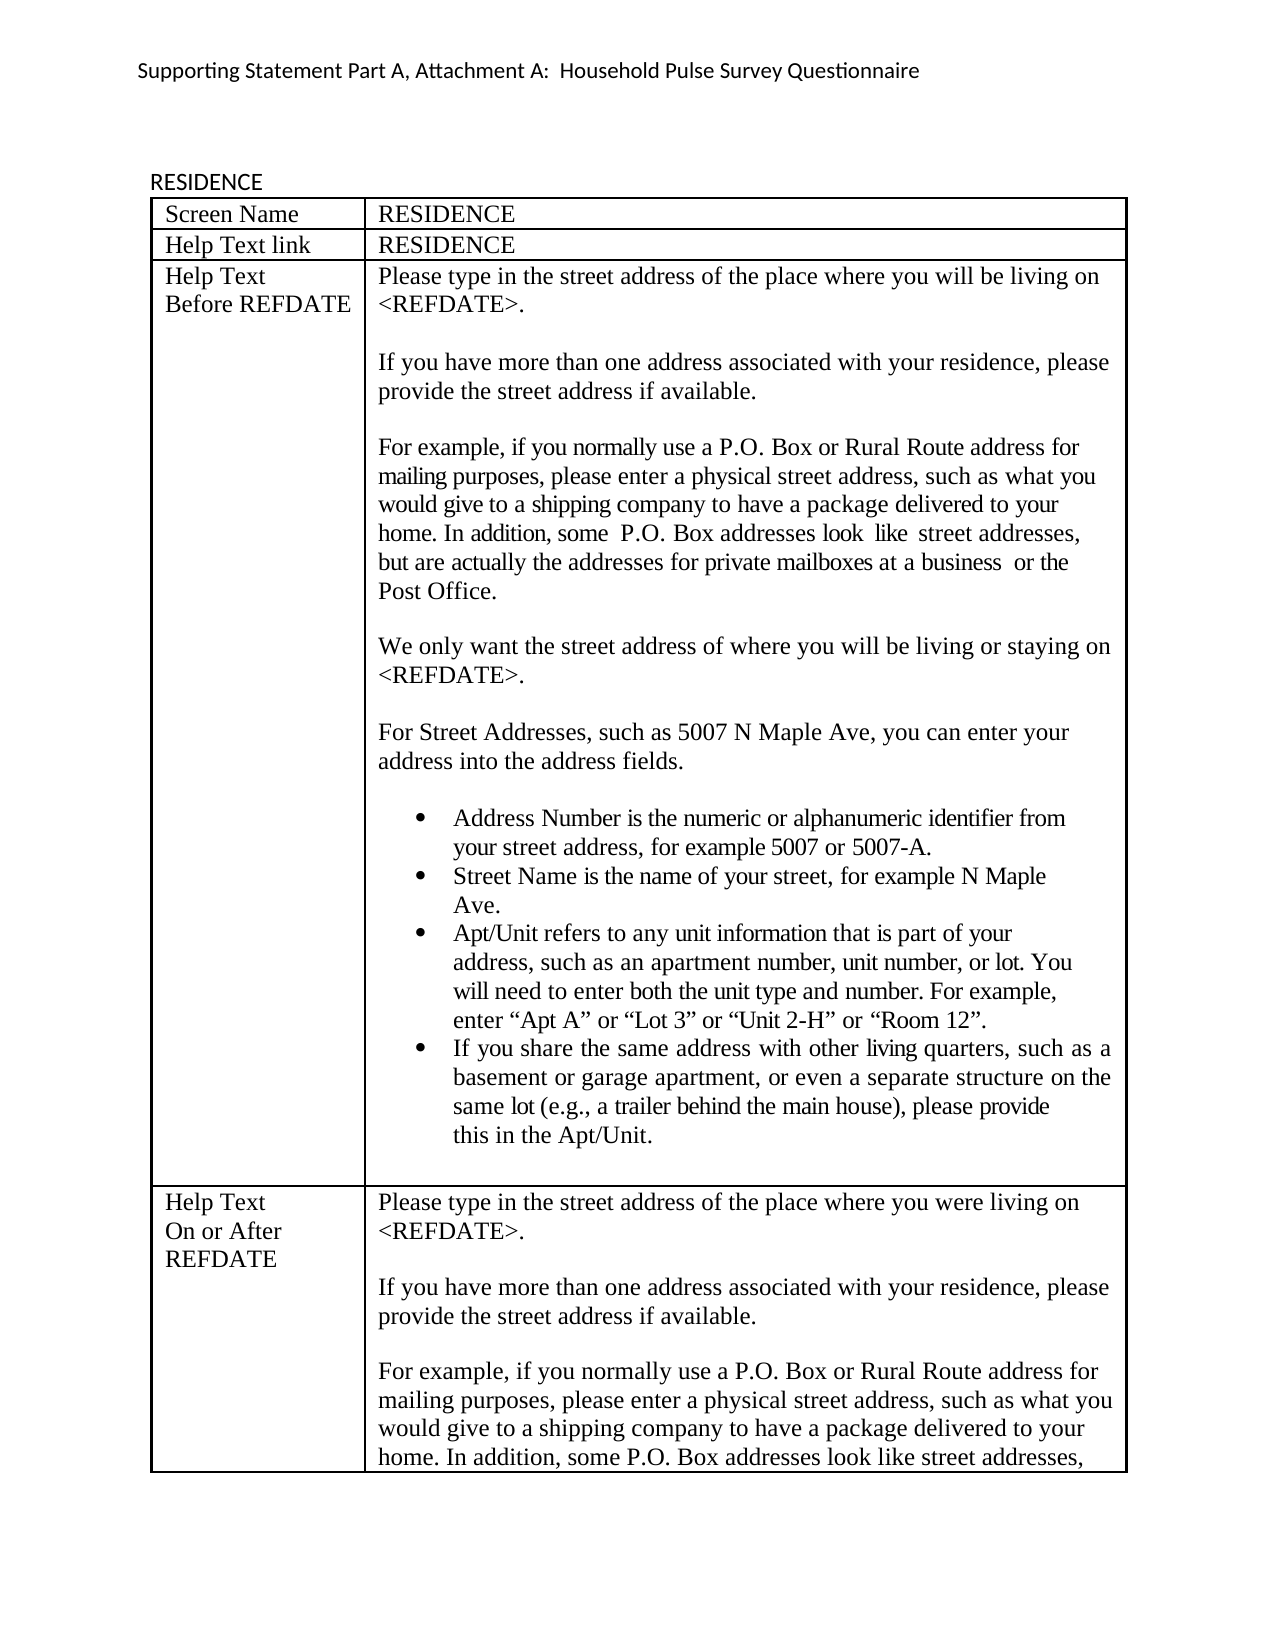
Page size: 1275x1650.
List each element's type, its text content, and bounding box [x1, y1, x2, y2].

table_cell Help Text On or After REFDATE [153, 1187, 364, 1471]
table_header RESIDENCE [366, 199, 1125, 228]
table_cell RESIDENCE [366, 230, 1125, 259]
table_cell Help Text link [153, 230, 364, 259]
table_cell Help Text Before REFDATE [153, 261, 364, 1185]
text RESIDENCE [150, 166, 1137, 197]
table_cell Please type in the street address of the place where you were living on <REFDATE>. If you have more than one address associated with your residence, please provide the street address if available. For example, if you normally use a P.O. Box or Rural Route address for mailing purposes, please enter a physical street address, such as what you would give to a shipping company to have a package delivered to your home. In addition, some P.O. Box addresses look like street addresses, [366, 1187, 1125, 1471]
table_header Screen Name [153, 199, 364, 228]
table_cell Please type in the street address of the place where you will be living on <REFDATE>. If you have more than one address associated with your residence, please provide the street address if available. For example, if you normally use a P.O. Box or Rural Route address for mailing purposes, please enter a physical street address, such as what you would give to a shipping company to have a package delivered to your home. In addition, some P.O. Box addresses look like street addresses, but are actually the addresses for private mailboxes at a business or the Post Office. We only want the street address of where you will be living or staying on <REFDATE>. For Street Addresses, such as 5007 N Maple Ave, you can enter your address into the address fields. Address Number is the numeric or alphanumeric identifier from your street address, for example 5007 or 5007-A. Street Name is the name of your street, for example N Maple Ave. Apt/Unit refers to any unit information that is part of your address, such as an apartment number, unit number, or lot. You will need to enter both the unit type and number. For example, enter “Apt A” or “Lot 3” or “Unit 2-H” or “Room 12”. If you share the same address with other living quarters, such as a basement or garage apartment, or even a separate structure on the same lot (e.g., a trailer behind the main house), please provide this in the Apt/Unit. [366, 261, 1125, 1185]
